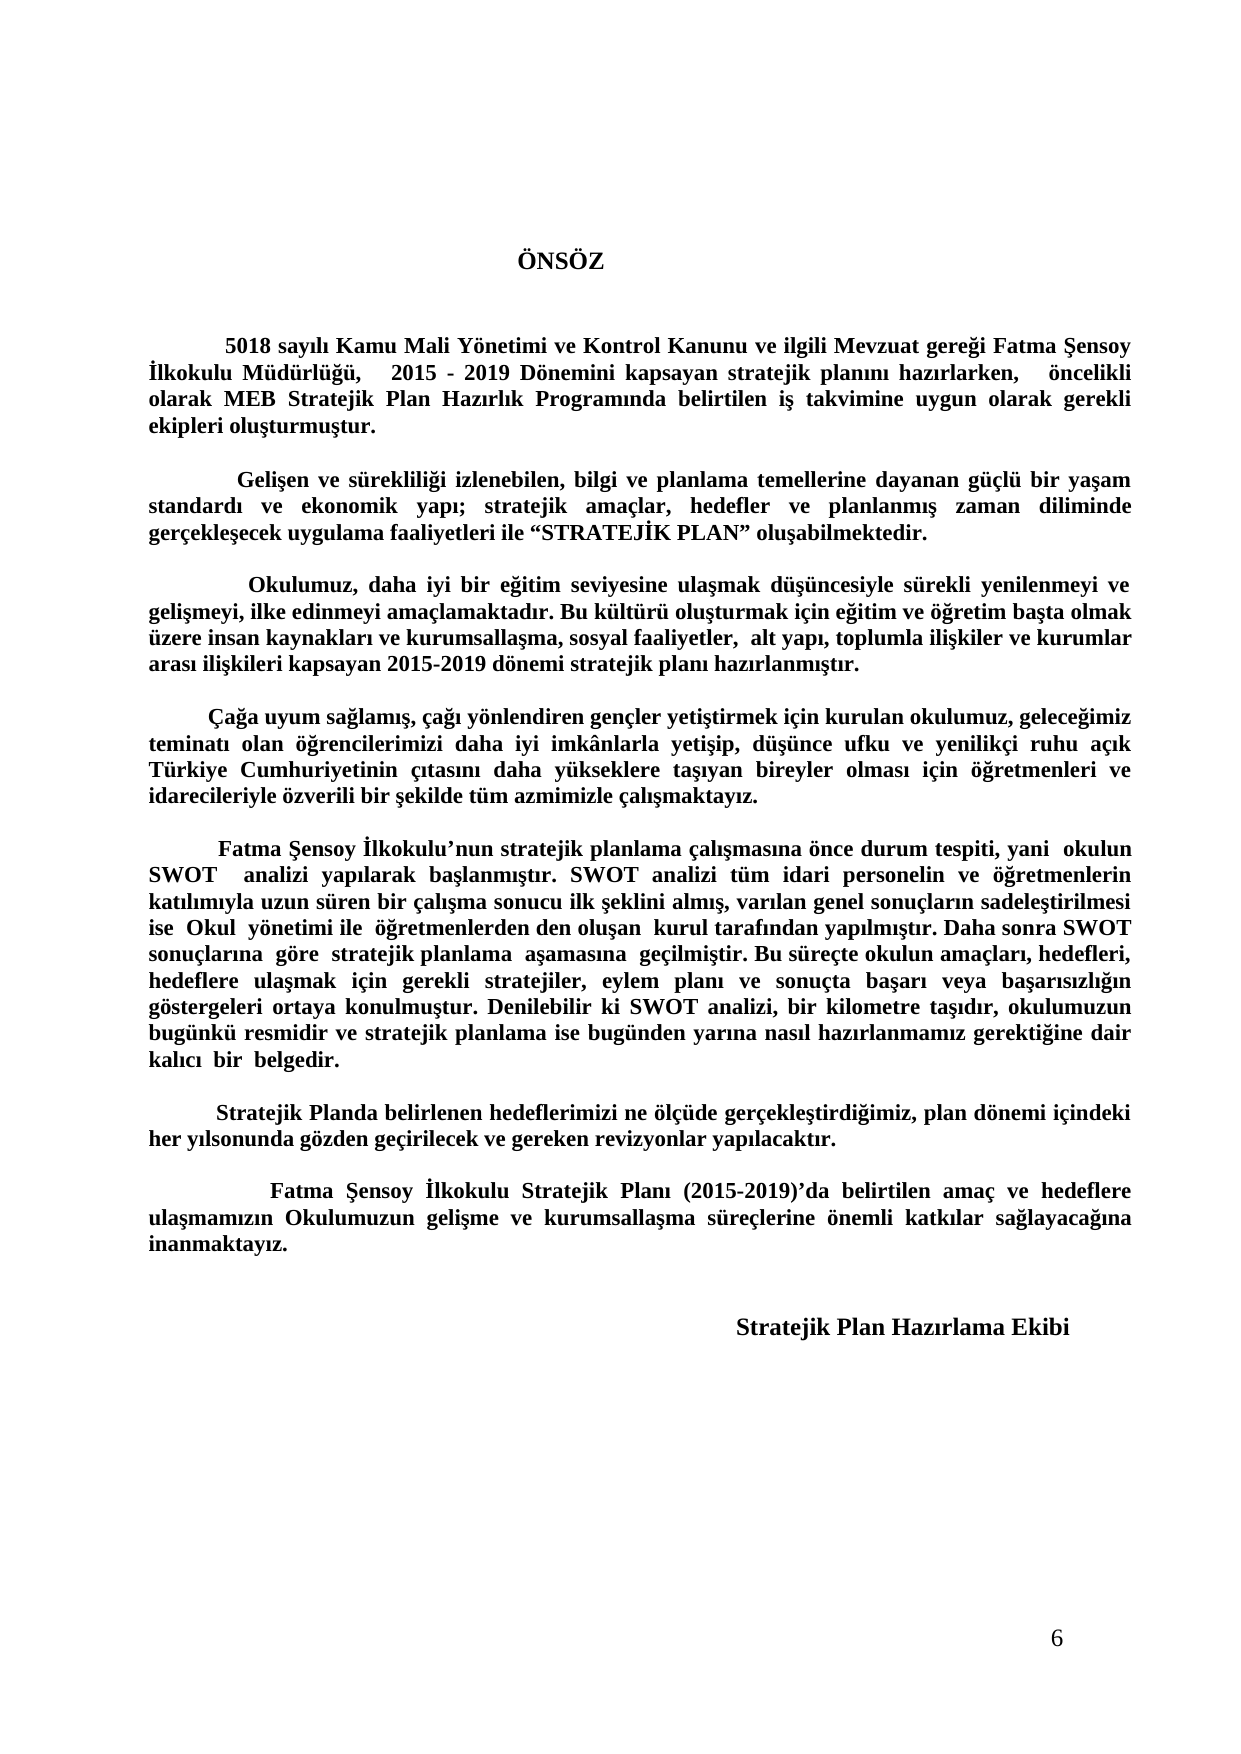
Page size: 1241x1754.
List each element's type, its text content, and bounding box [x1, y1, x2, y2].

text Gelişen ve sürekliliği izlenebilen, bilgi ve planlama temellerine dayanan güçlü bir yaşam standardı ve ekonomik yapı; stratejik amaçlar, hedefler ve planlanmış zaman diliminde gerçekleşecek uygulama faaliyetleri ile “STRATEJİK PLAN” oluşabilmektedir. [148, 466, 1133, 545]
text Stratejik Planda belirlenen hedeflerimizi ne ölçüde gerçekleştirdiğimiz, plan dönemi içindeki her yılsonunda gözden geçirilecek ve gereken revizyonlar yapılacaktır. [148, 1098, 1133, 1151]
text Fatma Şensoy İlkokulu Stratejik Planı (2015-2019)’da belirtilen amaç ve hedeflere ulaşmamızın Okulumuzun gelişme ve kurumsallaşma süreçlerine önemli katkılar sağlayacağına inanmaktayız. [148, 1178, 1133, 1257]
text Çağa uyum sağlamış, çağı yönlendiren gençler yetiştirmek için kurulan okulumuz, geleceğimiz teminatı olan öğrencilerimizi daha iyi imkânlarla yetişip, düşünce ufku ve yenilikçi ruhu açık Türkiye Cumhuriyetinin çıtasını daha yükseklere taşıyan bireyler olması için öğretmenleri ve idarecileriyle özverili bir şekilde tüm azmimizle çalışmaktayız. [148, 703, 1133, 809]
text Okulumuz, daha iyi bir eğitim seviyesine ulaşmak düşüncesiyle sürekli yenilenmeyi ve gelişmeyi, ilke edinmeyi amaçlamaktadır. Bu kültürü oluşturmak için eğitim ve öğretim başta olmak üzere insan kaynakları ve kurumsallaşma, sosyal faaliyetler, alt yapı, toplumla ilişkiler ve kurumlar arası ilişkileri kapsayan 2015-2019 dönemi stratejik planı hazırlanmıştır. [148, 571, 1133, 677]
text Stratejik Plan Hazırlama Ekibi [148, 1312, 1133, 1341]
text ÖNSÖZ [148, 246, 1133, 275]
text Fatma Şensoy İlkokulu’nun stratejik planlama çalışmasına önce durum tespiti, yani okulun SWOT analizi yapılarak başlanmıştır. SWOT analizi tüm idari personelin ve öğretmenlerin katılımıyla uzun süren bir çalışma sonucu ilk şeklini almış, varılan genel sonuçların sadeleştirilmesi ise Okul yönetimi ile öğretmenlerden den oluşan kurul tarafından yapılmıştır. Daha sonra SWOT sonuçlarına göre stratejik planlama aşamasına geçilmiştir. Bu süreçte okulun amaçları, hedefleri, hedeflere ulaşmak için gerekli stratejiler, eylem planı ve sonuçta başarı veya başarısızlığın göstergeleri ortaya konulmuştur. Denilebilir ki SWOT analizi, bir kilometre taşıdır, okulumuzun bugünkü resmidir ve stratejik planlama ise bugünden yarına nasıl hazırlanmamız gerektiğine dair kalıcı bir belgedir. [148, 835, 1133, 1072]
text 5018 sayılı Kamu Mali Yönetimi ve Kontrol Kanunu ve ilgili Mevzuat gereği Fatma Şensoy İlkokulu Müdürlüğü, 2015 - 2019 Dönemini kapsayan stratejik planını hazırlarken, öncelikli olarak MEB Stratejik Plan Hazırlık Programında belirtilen iş takvimine uygun olarak gerekli ekipleri oluşturmuştur. [148, 333, 1133, 438]
